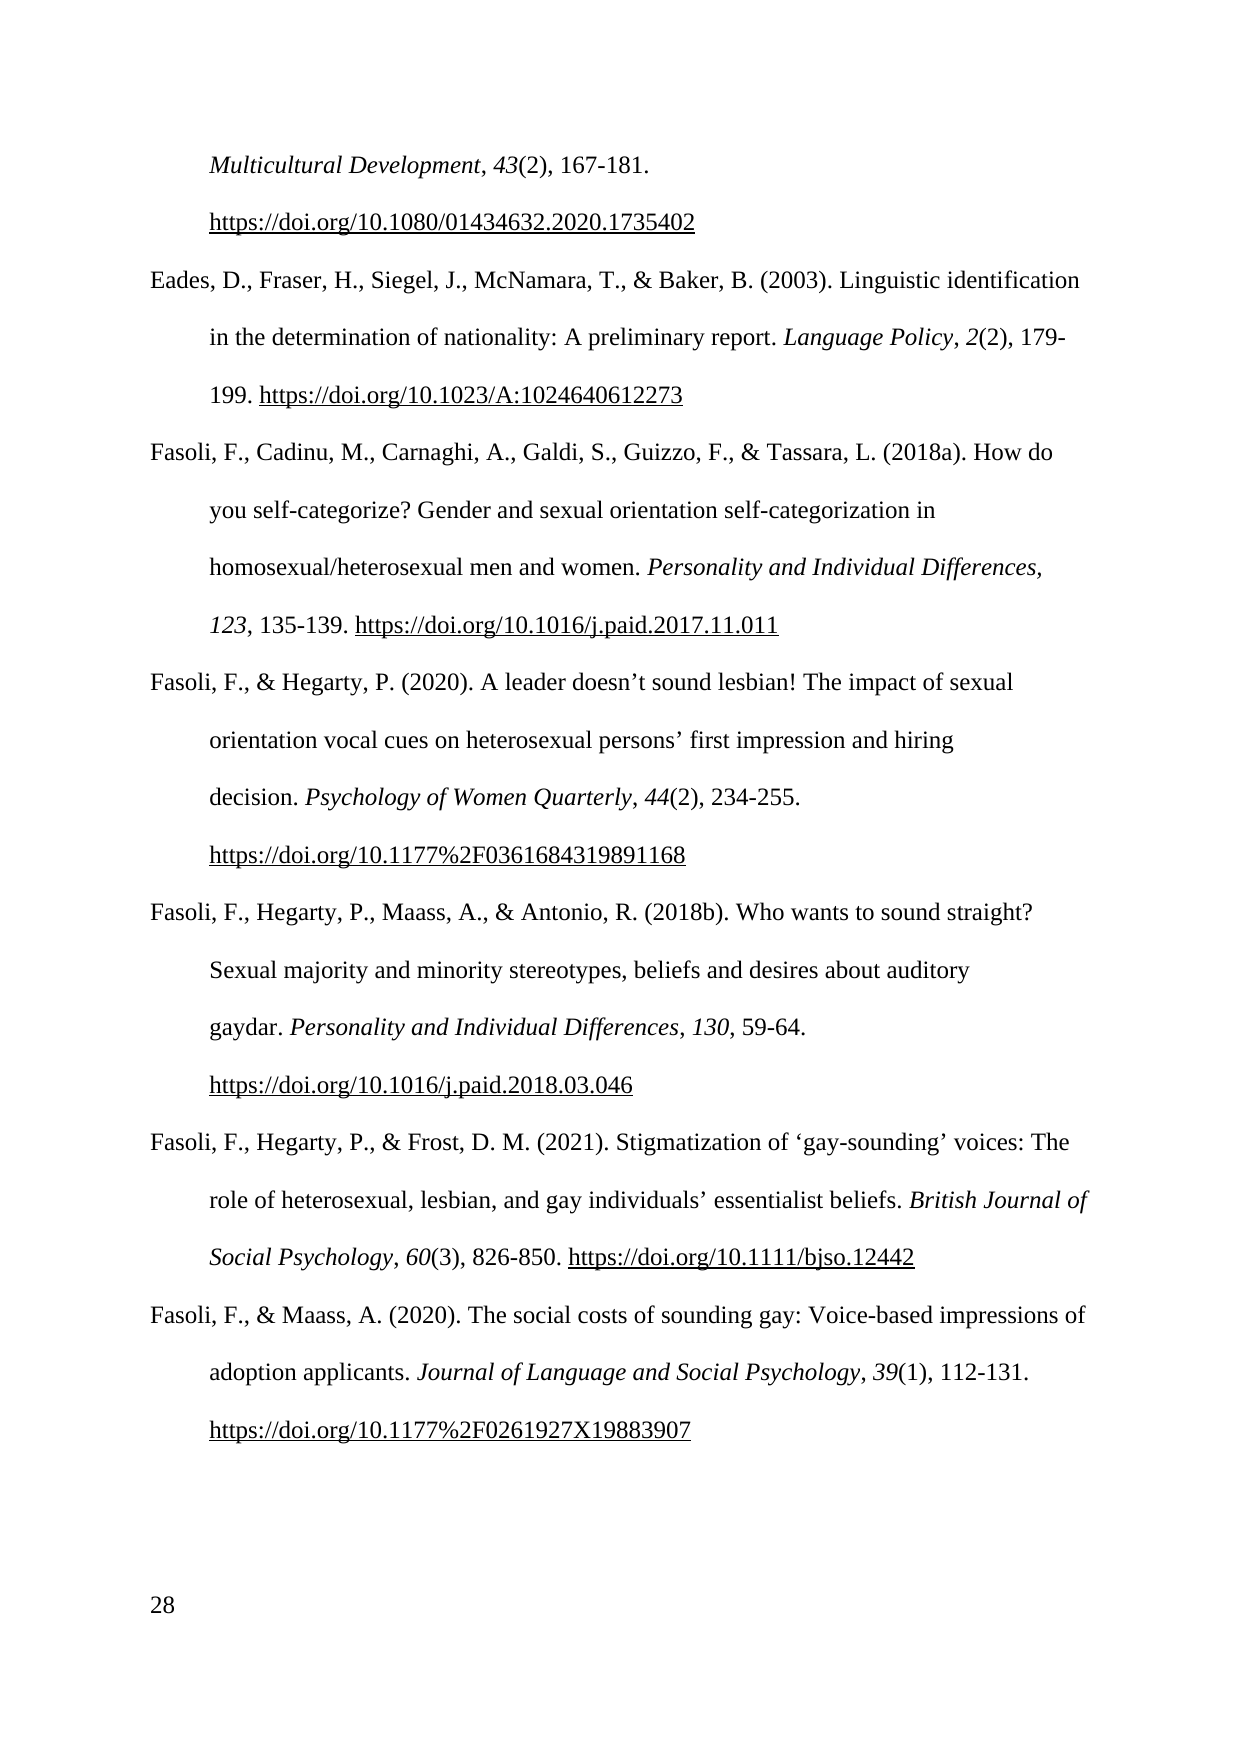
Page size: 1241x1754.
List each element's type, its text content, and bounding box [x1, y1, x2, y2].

text Fasoli, F., & Maass, A. (2020). The social costs of sounding gay: Voice-based impressions of adoption applicants. Journal of Language and Social Psychology, 39(1), 112-131. https://doi.org/10.1177%2F0261927X19883907 [150, 1300, 1090, 1444]
text Fasoli, F., Hegarty, P., Maass, A., & Antonio, R. (2018b). Who wants to sound straight? Sexual majority and minority stereotypes, beliefs and desires about auditory gaydar. Personality and Individual Differences, 130, 59-64. https://doi.org/10.1016/j.paid.2018.03.046 [150, 897, 1090, 1099]
text Eades, D., Fraser, H., Siegel, J., McNamara, T., & Baker, B. (2003). Linguistic identification in the determination of nationality: A preliminary report. Language Policy, 2(2), 179-199. https://doi.org/10.1023/A:1024640612273 [150, 265, 1090, 409]
text Fasoli, F., Cadinu, M., Carnaghi, A., Galdi, S., Guizzo, F., & Tassara, L. (2018a). How do you self-categorize? Gender and sexual orientation self-categorization in homosexual/heterosexual men and women. Personality and Individual Differences, 123, 135-139. https://doi.org/10.1016/j.paid.2017.11.011 [150, 437, 1090, 639]
text Fasoli, F., Hegarty, P., & Frost, D. M. (2021). Stigmatization of ‘gay‐sounding’ voices: The role of heterosexual, lesbian, and gay individuals’ essentialist beliefs. British Journal of Social Psychology, 60(3), 826-850. https://doi.org/10.1111/bjso.12442 [150, 1127, 1090, 1271]
text Fasoli, F., & Hegarty, P. (2020). A leader doesn’t sound lesbian! The impact of sexual orientation vocal cues on heterosexual persons’ first impression and hiring decision. Psychology of Women Quarterly, 44(2), 234-255. https://doi.org/10.1177%2F0361684319891168 [150, 667, 1090, 869]
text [150, 150, 1090, 236]
